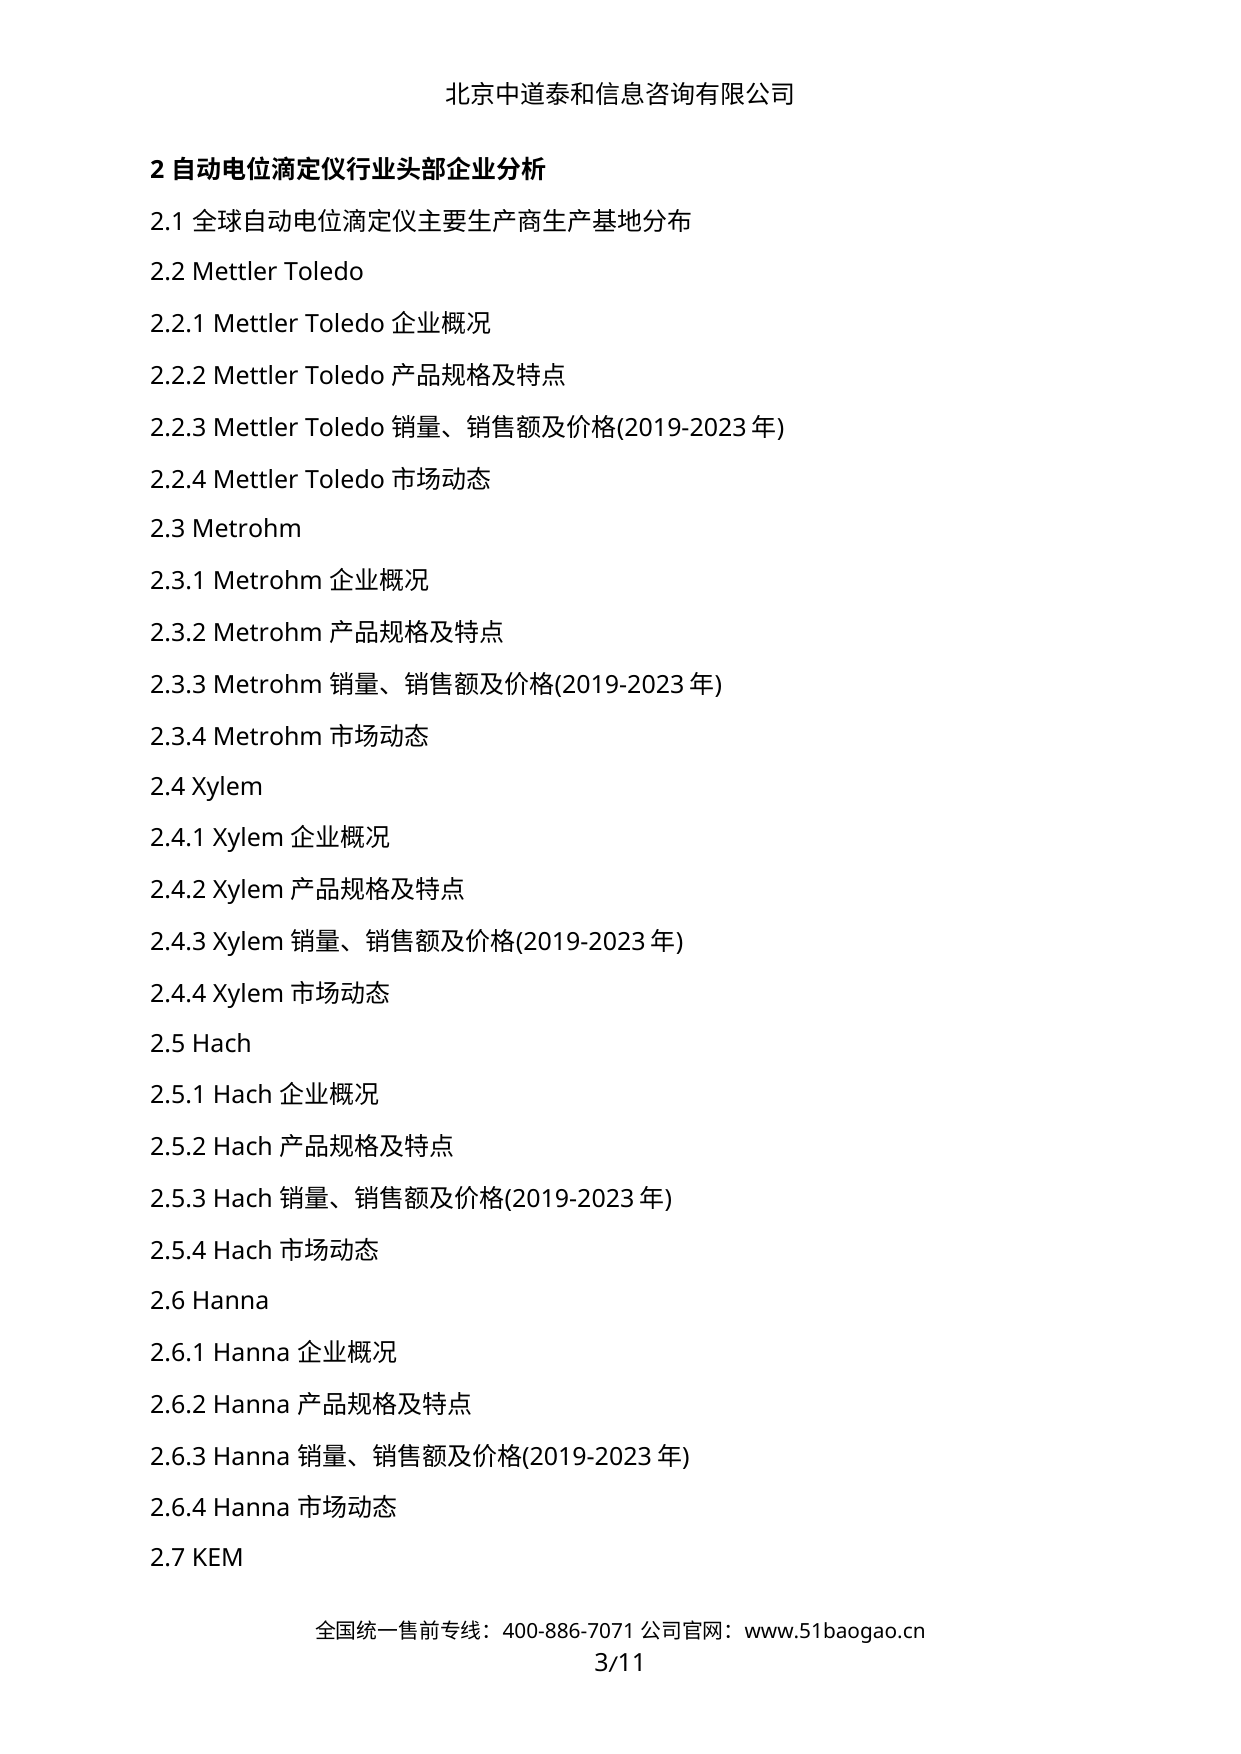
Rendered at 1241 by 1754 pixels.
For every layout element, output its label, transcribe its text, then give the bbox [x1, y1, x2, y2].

text 2.5.4 Hach 市场动态 [150, 1231, 1090, 1267]
text 2.4.3 Xylem 销量、销售额及价格(2019-2023年) [150, 922, 1090, 958]
text 2.6.3 Hanna 销量、销售额及价格(2019-2023年) [150, 1436, 1090, 1472]
text 2.6.4 Hanna 市场动态 [150, 1488, 1090, 1524]
text 2.5.1 Hach 企业概况 [150, 1075, 1090, 1111]
text 2.7 KEM [150, 1540, 1090, 1574]
text 2.6.2 Hanna 产品规格及特点 [150, 1384, 1090, 1420]
text 2 自动电位滴定仪行业头部企业分析 [150, 150, 1090, 186]
text 2.5.2 Hach 产品规格及特点 [150, 1127, 1090, 1163]
text 2.3.2 Metrohm 产品规格及特点 [150, 612, 1090, 649]
text 2.2.2 Mettler Toledo 产品规格及特点 [150, 355, 1090, 392]
text 2.4.4 Xylem 市场动态 [150, 973, 1090, 1010]
text 2.2 Mettler Toledo [150, 254, 1090, 288]
text 2.5 Hach [150, 1025, 1090, 1059]
text 2.2.3 Mettler Toledo 销量、销售额及价格(2019-2023年) [150, 407, 1090, 443]
text 2.3.3 Metrohm 销量、销售额及价格(2019-2023年) [150, 664, 1090, 701]
text 2.1 全球自动电位滴定仪主要生产商生产基地分布 [150, 202, 1090, 238]
text 2.2.4 Mettler Toledo 市场动态 [150, 459, 1090, 495]
text 2.2.1 Mettler Toledo 企业概况 [150, 303, 1090, 340]
text 2.3.1 Metrohm 企业概况 [150, 561, 1090, 597]
text 2.3 Metrohm [150, 511, 1090, 545]
text 2.3.4 Metrohm 市场动态 [150, 716, 1090, 752]
text 2.4.1 Xylem 企业概况 [150, 818, 1090, 854]
text 2.6.1 Hanna 企业概况 [150, 1332, 1090, 1368]
text 2.4 Xylem [150, 768, 1090, 802]
text 2.6 Hanna [150, 1282, 1090, 1317]
text 2.4.2 Xylem 产品规格及特点 [150, 870, 1090, 906]
text 2.5.3 Hach 销量、销售额及价格(2019-2023年) [150, 1179, 1090, 1215]
